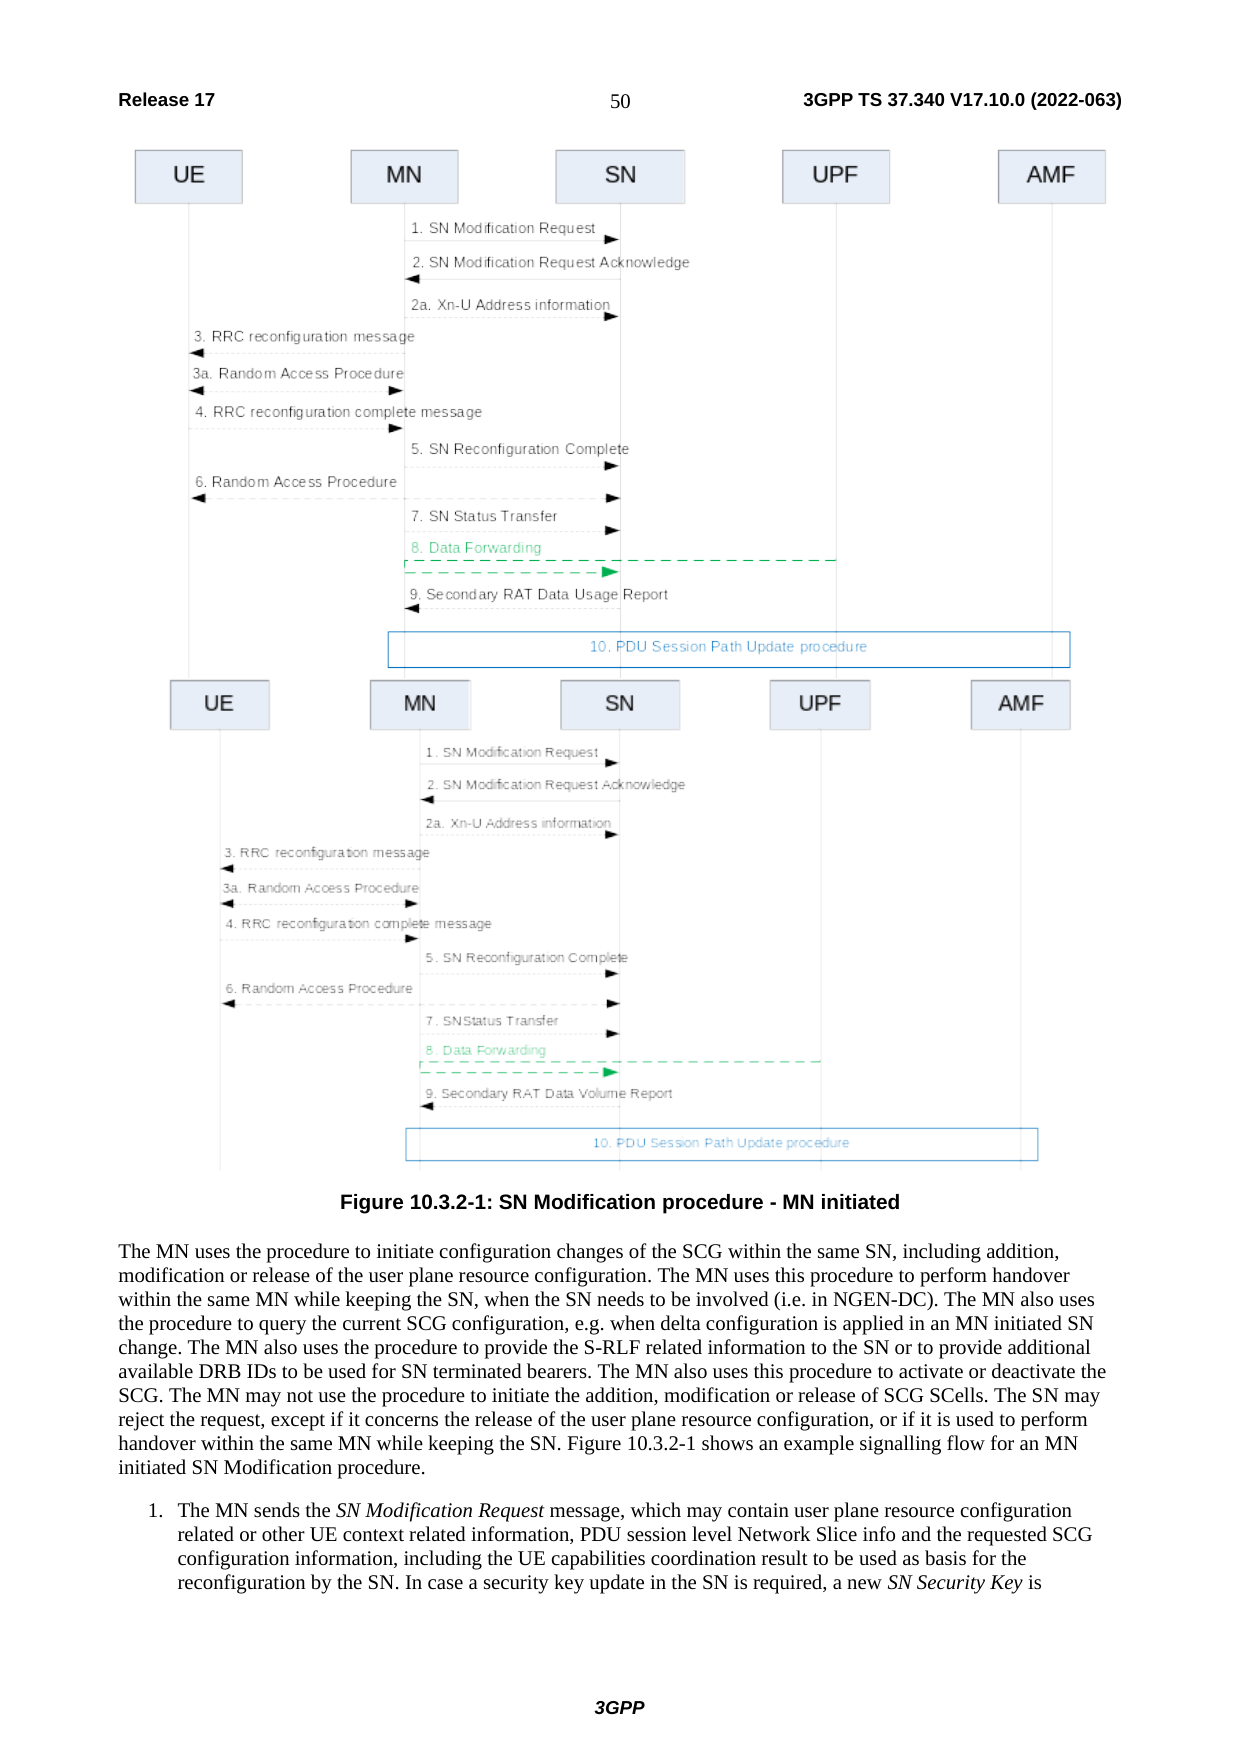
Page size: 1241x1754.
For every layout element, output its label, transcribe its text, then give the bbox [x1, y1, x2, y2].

text Figure 10.3.2-1: SN Modification procedure - MN initiated [118, 1190, 1122, 1214]
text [148, 1498, 1122, 1594]
text The MN uses the procedure to initiate configuration changes of the SCG within the same SN, including addition, modification or release of the user plane resource configuration. The MN uses this procedure to perform handover within the same MN while keeping the SN, when the SN needs to be involved (i.e. in NGEN-DC). The MN also uses the procedure to query the current SCG configuration, e.g. when delta configuration is applied in an MN initiated SN change. The MN also uses the procedure to provide the S-RLF related information to the SN or to provide additional available DRB IDs to be used for SN terminated bearers. The MN also uses this procedure to activate or deactivate the SCG. The MN may not use the procedure to initiate the addition, modification or release of SCG SCells. The SN may reject the request, except if it concerns the release of the user plane resource configuration, or if it is used to perform handover within the same MN while keeping the SN. Figure 10.3.2-1 shows an example signalling flow for an MN initiated SN Modification procedure. [118, 1239, 1122, 1479]
